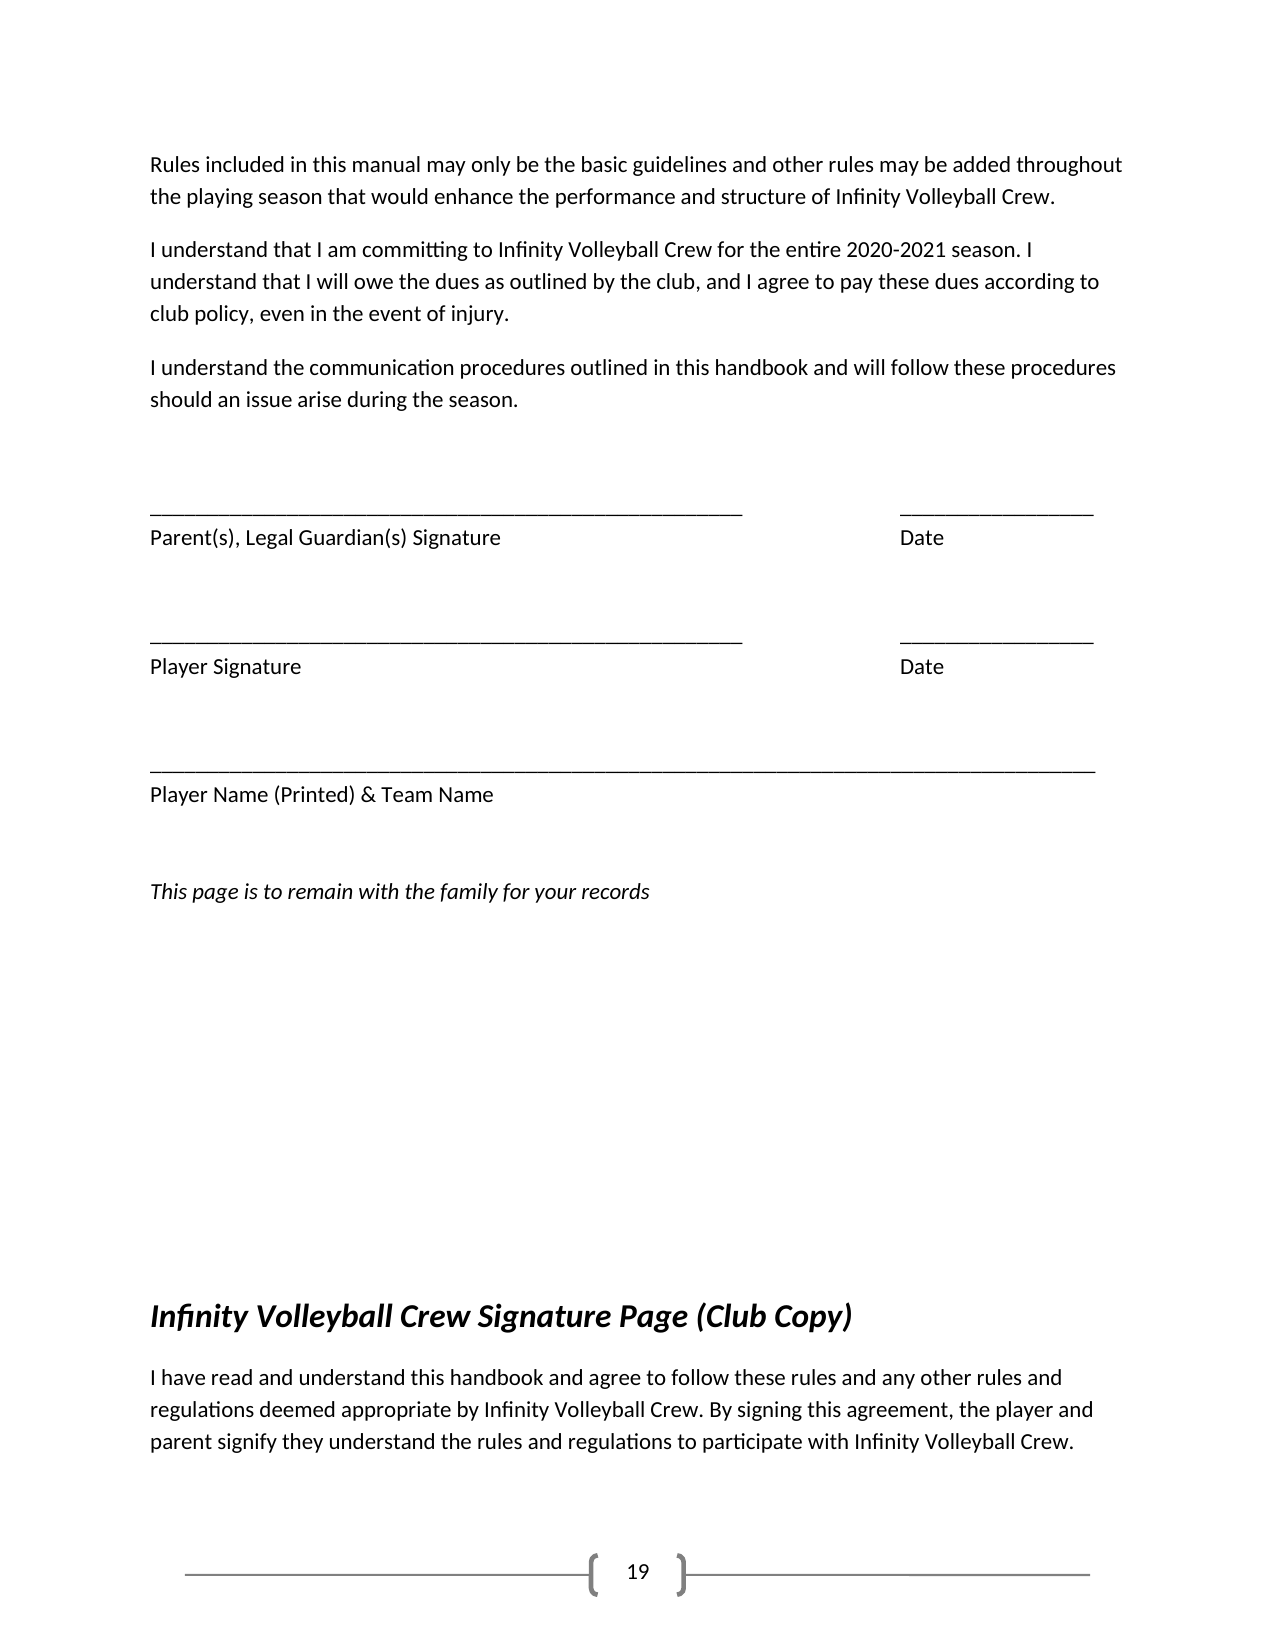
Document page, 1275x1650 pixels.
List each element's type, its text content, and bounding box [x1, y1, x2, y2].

text Player Signature Date [150, 652, 1125, 680]
text ____________________________________________________ _________________ [150, 491, 1125, 519]
text ____________________________________________________ _________________ [150, 619, 1125, 648]
text This page is to remain with the family for your records [150, 877, 1125, 905]
text Infinity Volleyball Crew Signature Page (Club Copy) [150, 1296, 1125, 1336]
text Player Name (Printed) & Team Name [150, 781, 1125, 808]
text I understand the communication procedures outlined in this handbook and will follow these procedures should an issue arise during the season. [150, 353, 1125, 413]
text Parent(s), Legal Guardian(s) Signature Date [150, 523, 1125, 551]
text I have read and understand this handbook and agree to follow these rules and any other rules and regulations deemed appropriate by Infinity Volleyball Crew. By signing this agreement, the player and parent signify they understand the rules and regulations to participate with Infinity Volleyball Crew. [150, 1363, 1125, 1456]
text Rules included in this manual may only be the basic guidelines and other rules may be added throughout the playing season that would enhance the performance and structure of Infinity Volleyball Crew. [150, 150, 1125, 210]
text ___________________________________________________________________________________ [150, 748, 1125, 776]
text I understand that I am committing to Infinity Volleyball Crew for the entire 2020-2021 season. I understand that I will owe the dues as outlined by the club, and I agree to pay these dues according to club policy, even in the event of injury. [150, 235, 1125, 328]
